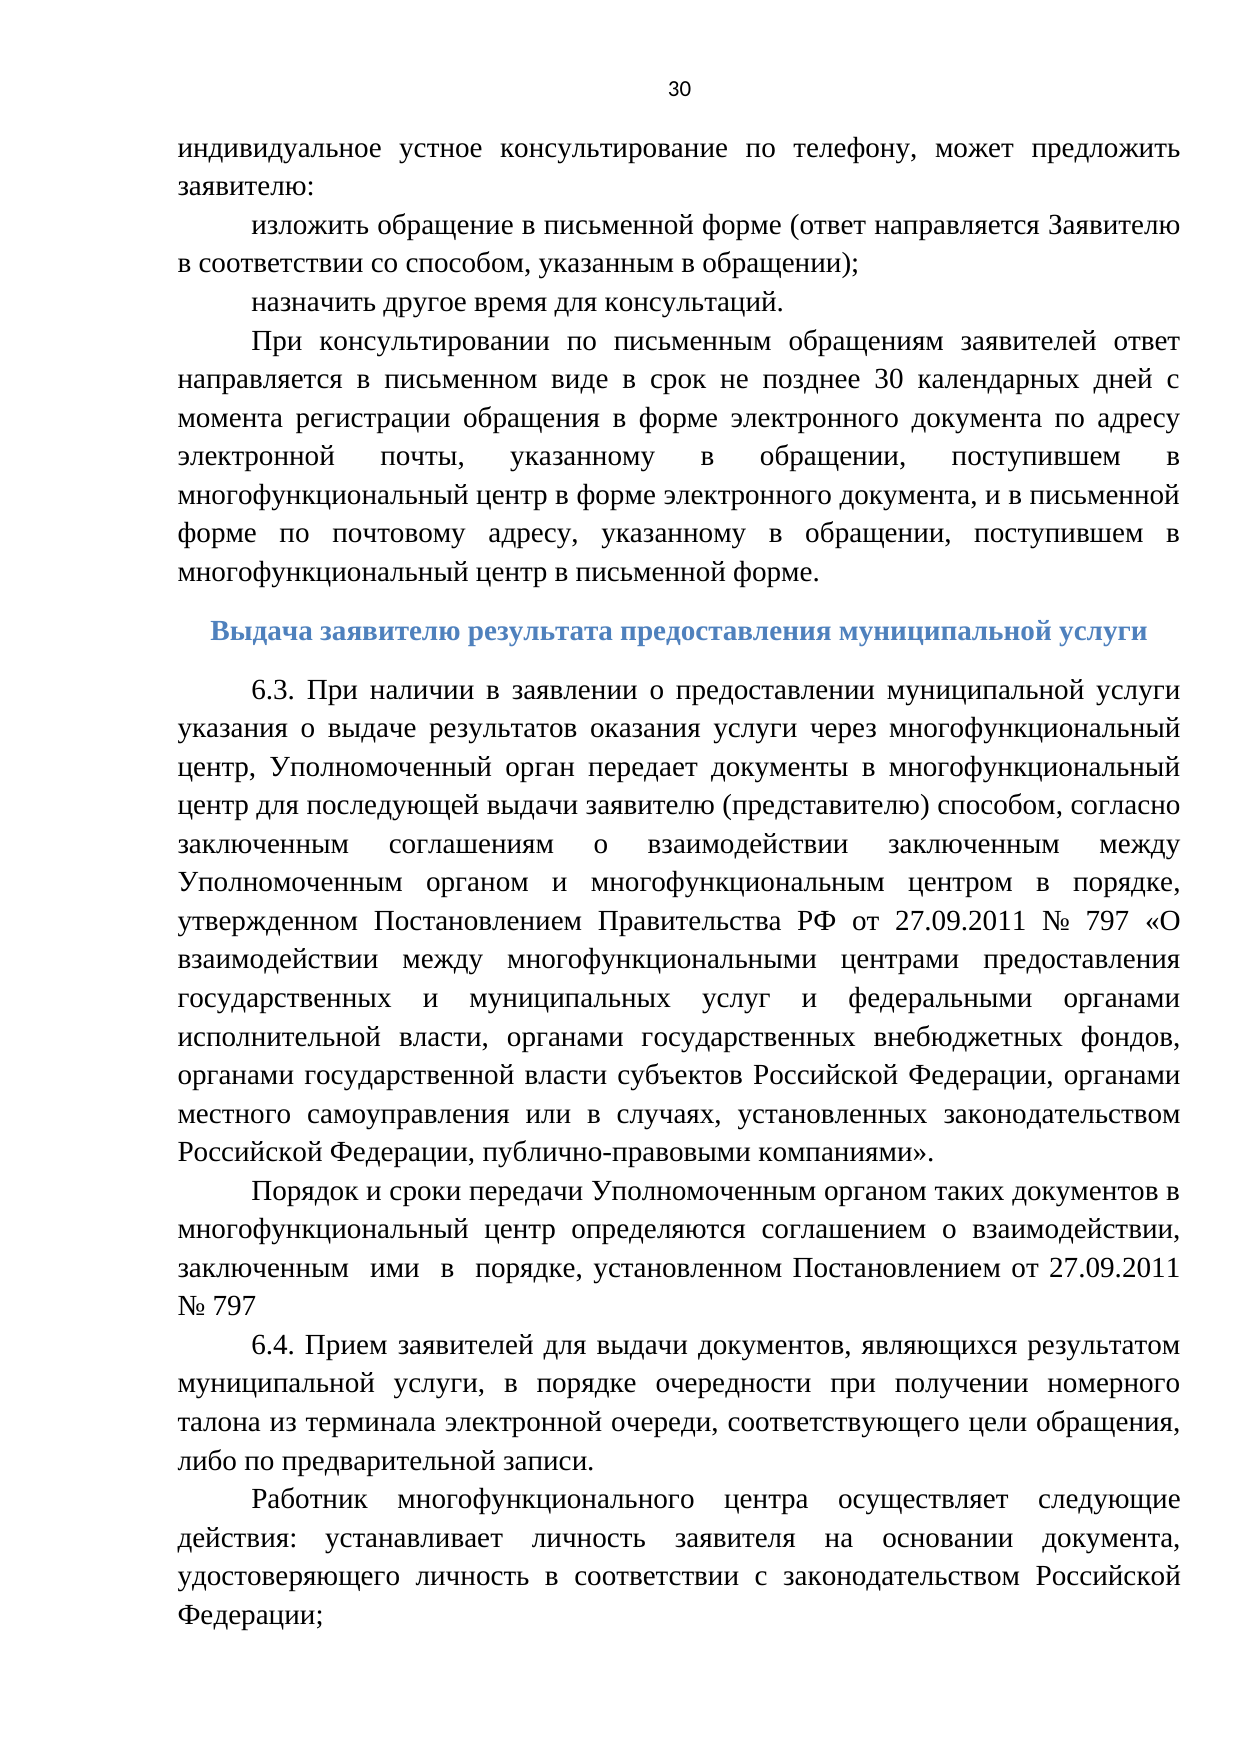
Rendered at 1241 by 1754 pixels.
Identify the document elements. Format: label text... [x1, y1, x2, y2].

text 6.3. При наличии в заявлении о предоставлении муниципальной услуги указания о выдаче результатов оказания услуги через многофункциональный центр, Уполномоченный орган передает документы в многофункциональный центр для последующей выдачи заявителю (представителю) способом, согласно заключенным соглашениям о взаимодействии заключенным между Уполномоченным органом и многофункциональным центром в порядке, утвержденном Постановлением Правительства РФ от 27.09.2011 № 797 «О взаимодействии между многофункциональными центрами предоставления государственных и муниципальных услуг и федеральными органами исполнительной власти, органами государственных внебюджетных фондов, органами государственной власти субъектов Российской Федерации, органами местного самоуправления или в случаях, установленных законодательством Российской Федерации, публично-правовыми компаниями». [177, 672, 1181, 1168]
text При консультировании по письменным обращениям заявителей ответ направляется в письменном виде в срок не позднее 30 календарных дней с момента регистрации обращения в форме электронного документа по адресу электронной почты, указанному в обращении, поступившем в многофункциональный центр в форме электронного документа, и в письменной форме по почтовому адресу, указанному в обращении, поступившем в многофункциональный центр в письменной форме. [177, 323, 1181, 587]
text Работник многофункционального центра осуществляет следующие действия: устанавливает личность заявителя на основании документа, удостоверяющего личность в соответствии с законодательством Российской Федерации; [177, 1481, 1181, 1630]
text 6.4. Прием заявителей для выдачи документов, являющихся результатом муниципальной услуги, в порядке очередности при получении номерного талона из терминала электронной очереди, соответствующего цели обращения, либо по предварительной записи. [177, 1327, 1181, 1476]
text изложить обращение в письменной форме (ответ направляется Заявителю в соответствии со способом, указанным в обращении); [177, 207, 1181, 279]
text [177, 130, 1181, 202]
subtitle Выдача заявителю результата предоставления муниципальной услуги [177, 613, 1181, 647]
text назначить другое время для консультаций. [177, 284, 1181, 318]
text Порядок и сроки передачи Уполномоченным органом таких документов в многофункциональный центр определяются соглашением о взаимодействии, заключенным ими в порядке, установленном Постановлением от 27.09.2011 № 797 [177, 1173, 1181, 1322]
